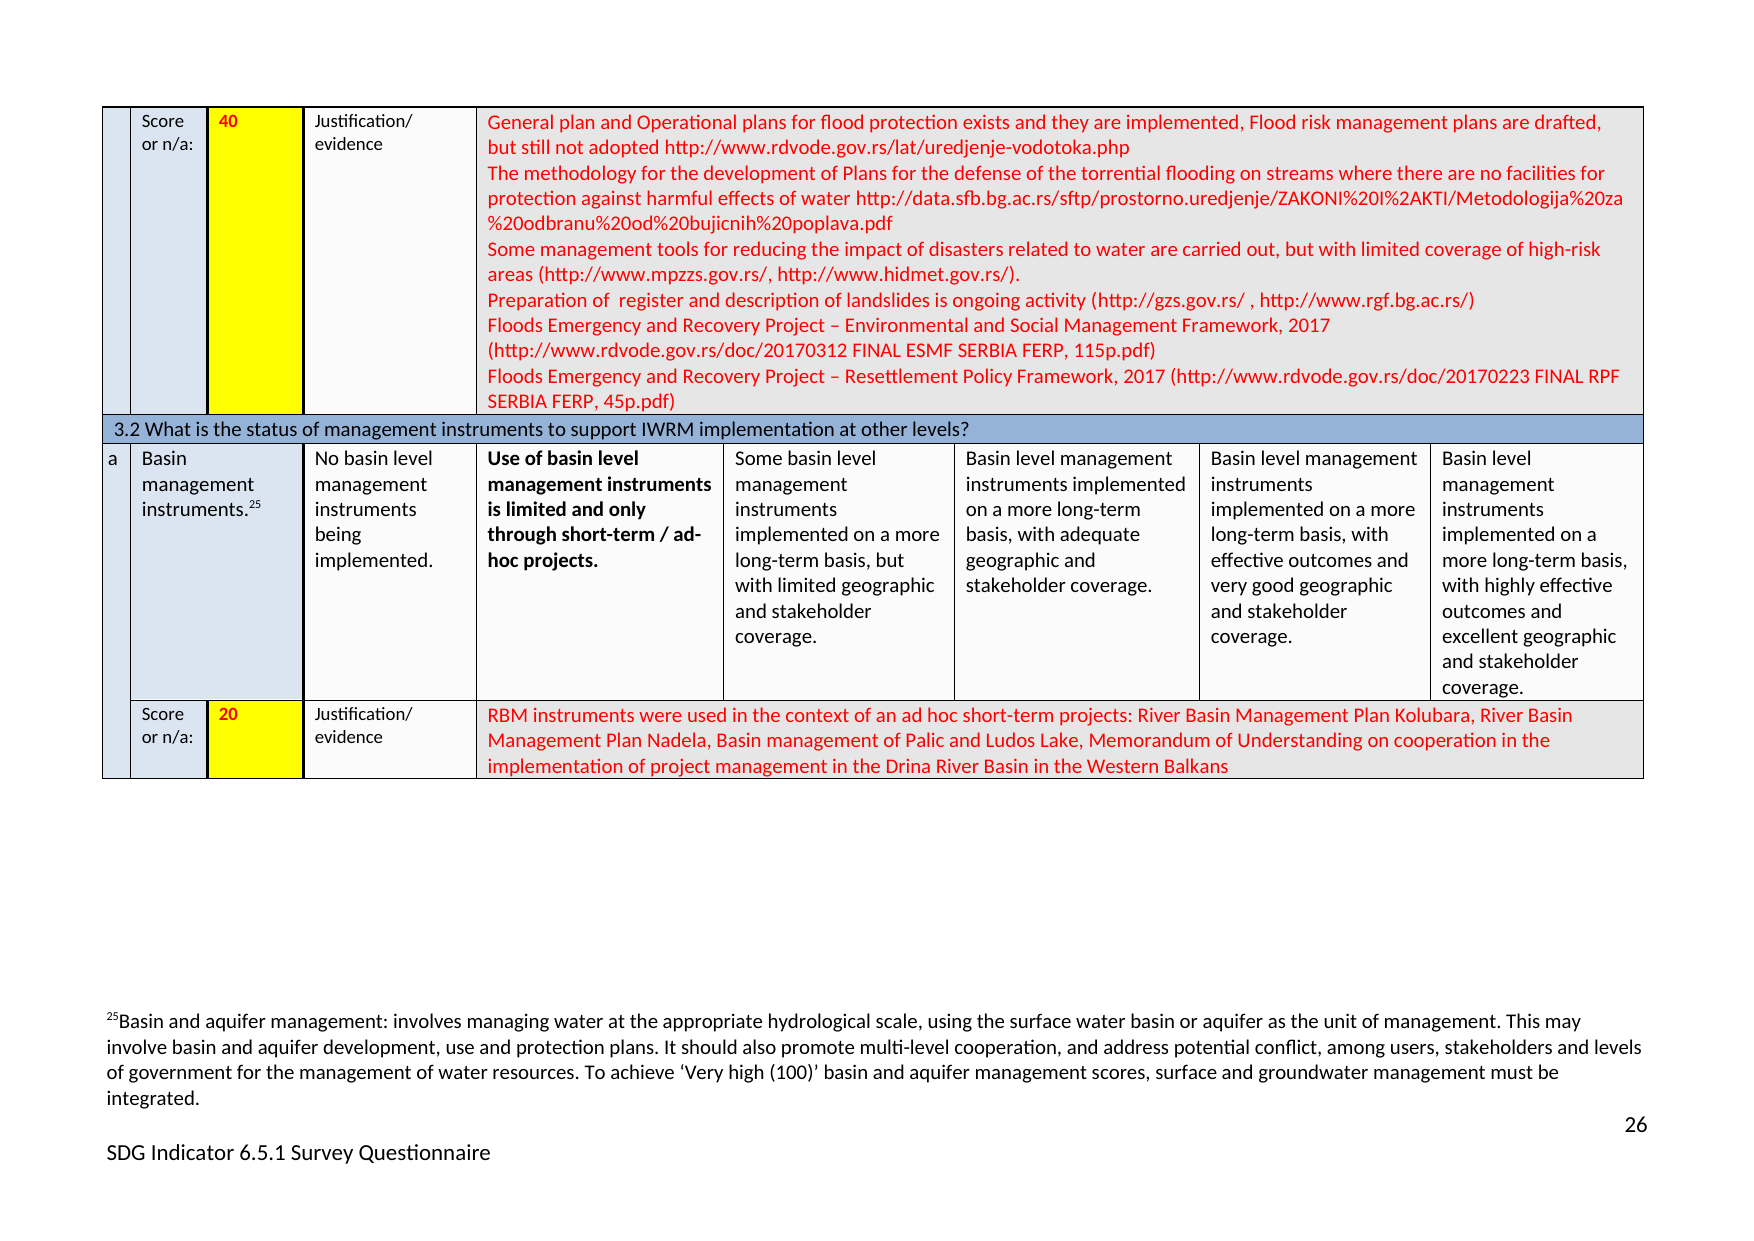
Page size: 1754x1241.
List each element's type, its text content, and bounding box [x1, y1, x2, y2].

table_cell No basin level management instruments being implemented. [305, 444, 476, 699]
table_cell Basin management instruments. [131, 444, 302, 699]
table_cell Use of basin level management instruments is limited and only through short-term / ad-hoc projects. [477, 444, 723, 699]
table_cell Basin level management instruments implemented on a more long-term basis, with adequate geographic and stakeholder coverage. [955, 444, 1199, 699]
table_cell Justification/evidence [305, 701, 476, 778]
table_cell a [103, 444, 130, 778]
table_header Justification/evidence [305, 108, 476, 414]
table_header [103, 108, 130, 414]
table_cell Some basin level management instruments implemented on a more long-term basis, but with limited geographic and stakeholder coverage. [724, 444, 954, 699]
table_header General plan and Operational plans for flood protection exists and they are implemented, Flood risk management plans are drafted, but still not adopted http://www.rdvode.gov.rs/lat/uredjenje-vodotoka.php The methodology for the development of Plans for the defense of the torrential flooding on streams where there are no facilities for protection against harmful effects of water http://data.sfb.bg.ac.rs/sftp/prostorno.uredjenje/ZAKONI%20I%2AKTI/Metodologija%20za%20odbranu%20od%20bujicnih%20poplava.pdf Some management tools for reducing the impact of disasters related to water are carried out, but with limited coverage of high-risk areas (http://www.mpzzs.gov.rs/, http://www.hidmet.gov.rs/). Preparation of register and description of landslides is ongoing activity (http://gzs.gov.rs/ , http://www.rgf.bg.ac.rs/) Floods Emergency and Recovery Project – Environmental and Social Management Framework, 2017 (http://www.rdvode.gov.rs/doc/20170312 FINAL ESMF SERBIA FERP, 115p.pdf) Floods Emergency and Recovery Project – Resettlement Policy Framework, 2017 (http://www.rdvode.gov.rs/doc/20170223 FINAL RPF SERBIA FERP, 45p.pdf) [477, 108, 1643, 414]
table_cell RBM instruments were used in the context of an ad hoc short-term projects: River Basin Management Plan Kolubara, River Basin Management Plan Nadela, Basin management of Palic and Ludos Lake, Memorandum of Understanding on cooperation in the implementation of project management in the Drina River Basin in the Western Balkans [477, 701, 1643, 778]
table_header 40 [209, 108, 302, 414]
table_cell Basin level management instruments implemented on a more long-term basis, with effective outcomes and very good geographic and stakeholder coverage. [1200, 444, 1430, 699]
table_cell Score or n/a: [131, 701, 206, 778]
table_header Score or n/a: [131, 108, 206, 414]
table_cell 20 [209, 701, 302, 778]
table_cell 3.2 What is the status of management instruments to support IWRM implementation at other levels? [103, 415, 1643, 443]
table_cell Basin level management instruments implemented on a more long-term basis, with highly effective outcomes and excellent geographic and stakeholder coverage. [1431, 444, 1643, 699]
